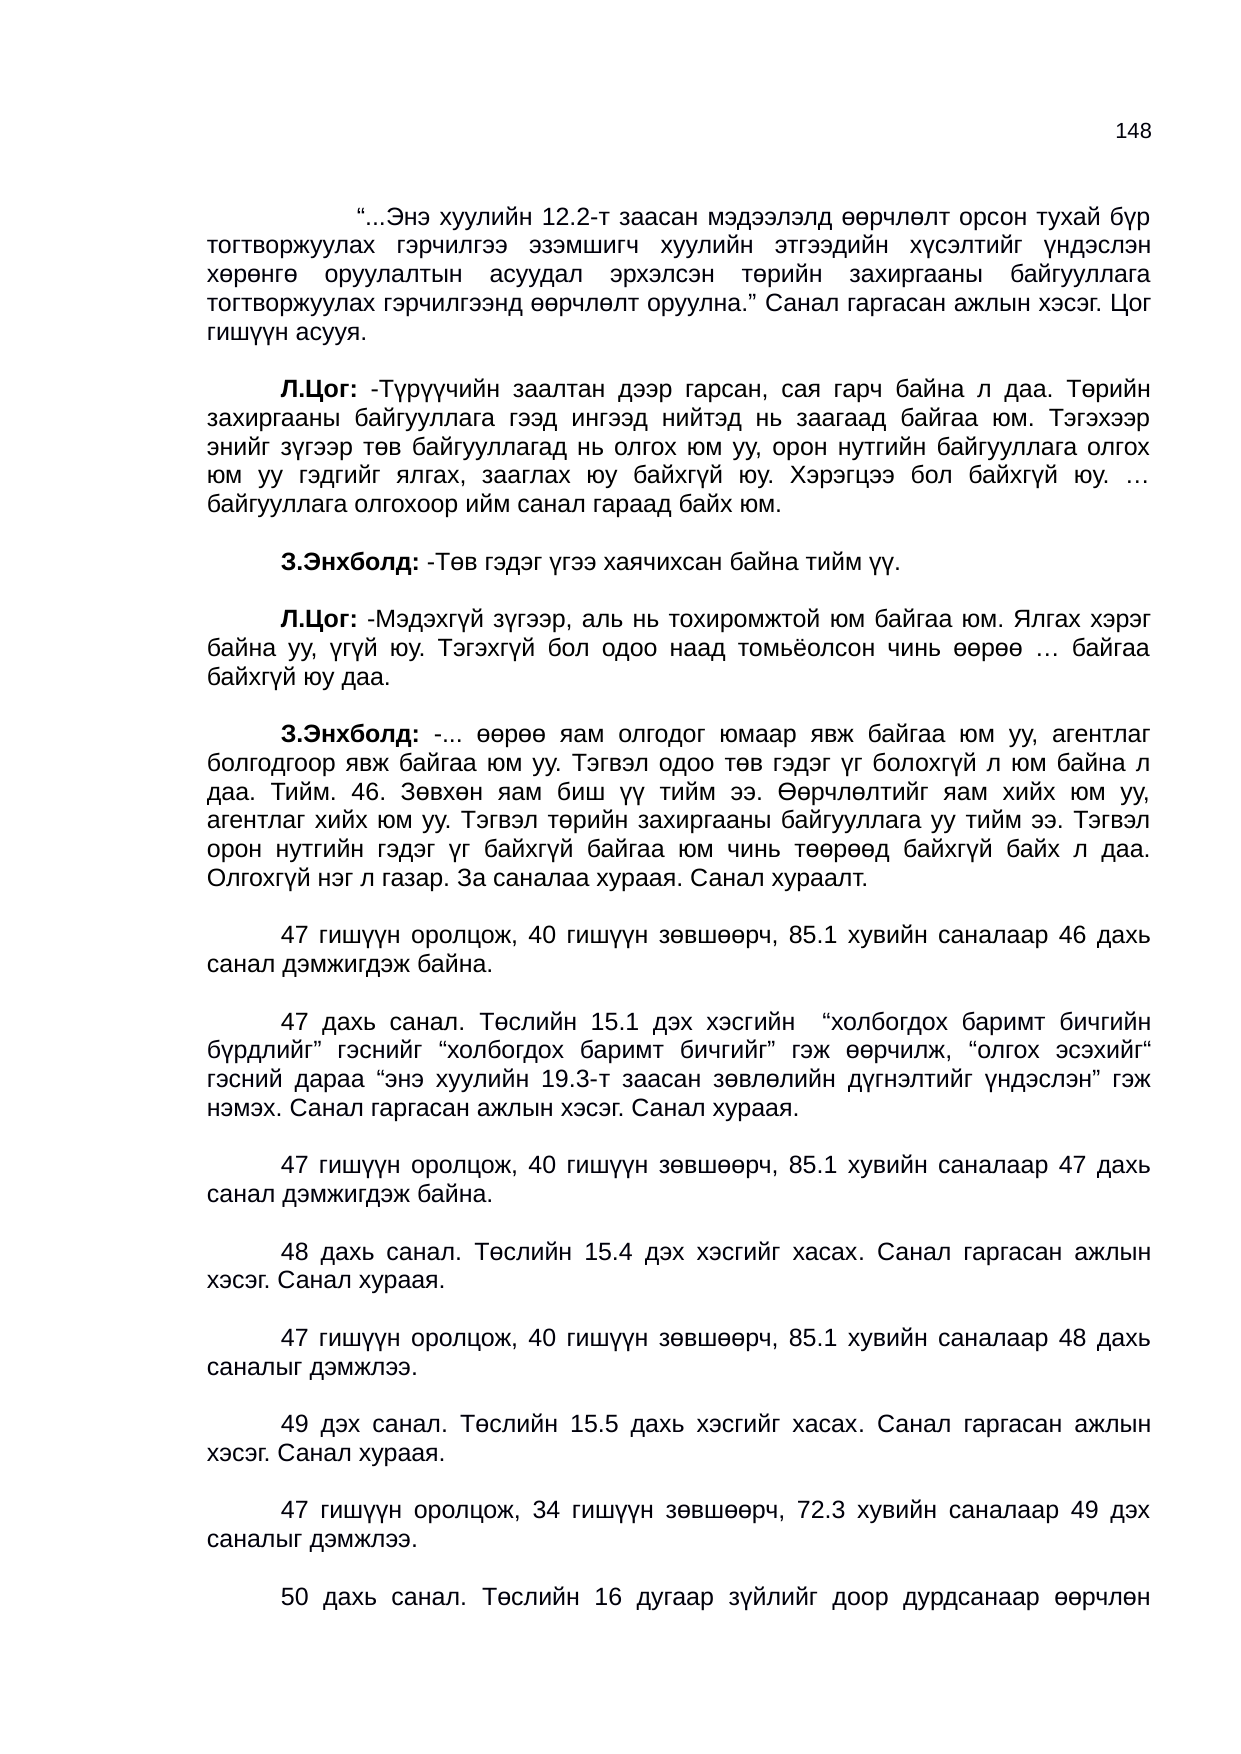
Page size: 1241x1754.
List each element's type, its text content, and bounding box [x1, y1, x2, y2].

text Л.Цог: -Мэдэхгүй зүгээр, аль нь тохиромжтой юм байгаа юм. Ялгах хэрэг байна уу, үгүй юу. Тэгэхгүй бол одоо наад томьёолсон чинь өөрөө … байгаа байхгүй юу даа. [207, 604, 1152, 690]
text Л.Цог: -Түрүүчийн заалтан дээр гарсан, сая гарч байна л даа. Төрийн захиргааны байгууллага гээд ингээд нийтэд нь заагаад байгаа юм. Тэгэхээр энийг зүгээр төв байгууллагад нь олгох юм уу, орон нутгийн байгууллага олгох юм уу гэдгийг ялгах, зааглах юу байхгүй юу. Хэрэгцээ бол байхгүй юу. … байгууллага олгохоор ийм санал гараад байх юм. [207, 374, 1152, 518]
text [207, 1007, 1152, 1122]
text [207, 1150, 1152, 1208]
text З.Энхболд: -Төв гэдэг үгээ хаячихсан байна тийм үү. [207, 547, 1152, 575]
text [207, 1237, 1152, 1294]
text “...Энэ хуулийн 12.2-т заасан мэдээлэлд өөрчлөлт орсон тухай бүр тогтворжуулах гэрчилгээ эзэмшигч хуулийн этгээдийн хүсэлтийг үндэслэн хөрөнгө оруулалтын асуудал эрхэлсэн төрийн захиргааны байгууллага тогтворжуулах гэрчилгээнд өөрчлөлт оруулна.” Санал гаргасан ажлын хэсэг. Цог гишүүн асууя. [207, 202, 1152, 345]
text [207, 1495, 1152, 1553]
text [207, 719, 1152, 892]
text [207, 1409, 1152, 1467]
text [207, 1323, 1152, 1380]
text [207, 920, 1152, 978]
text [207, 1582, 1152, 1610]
